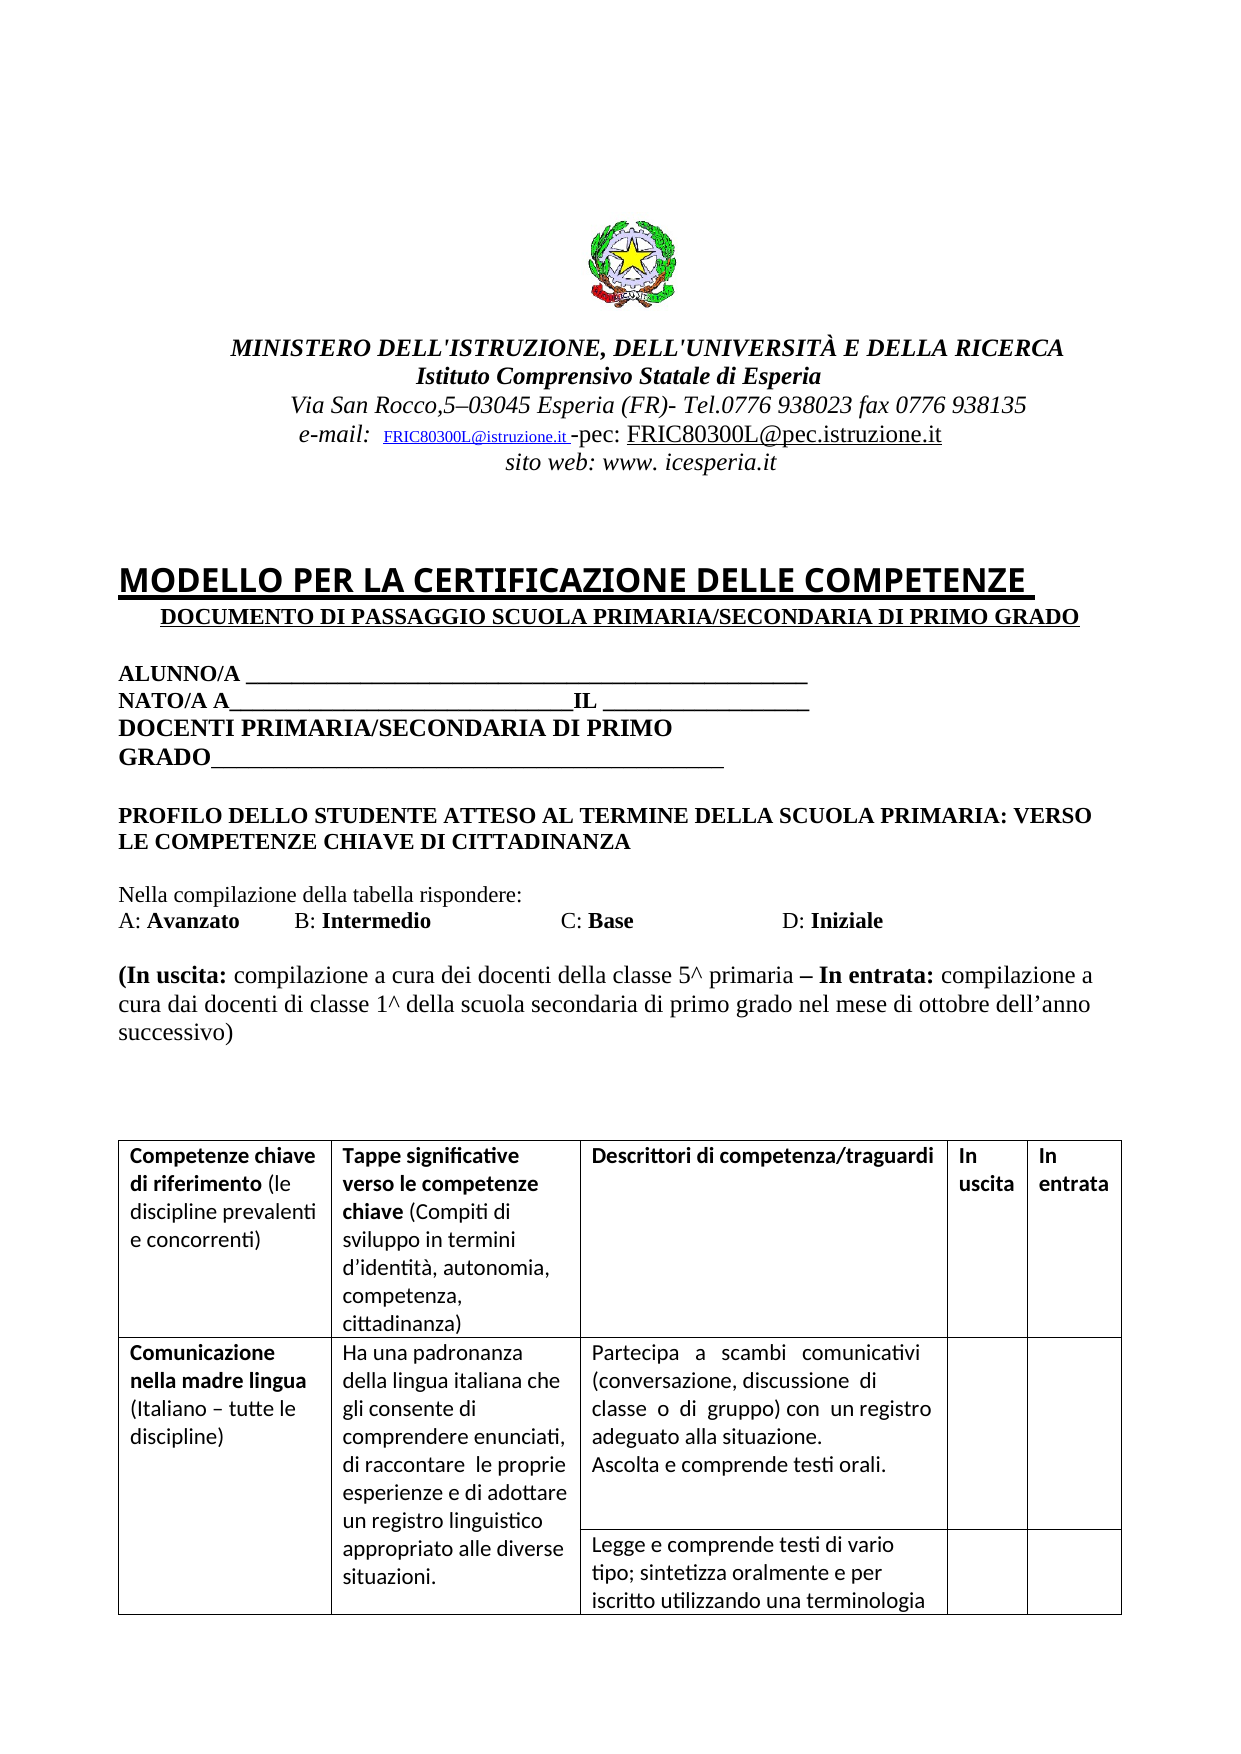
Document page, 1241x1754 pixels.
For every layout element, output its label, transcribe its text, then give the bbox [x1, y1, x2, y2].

text sito web: www. icesperia.it [162, 448, 1122, 475]
table_cell [1028, 1338, 1121, 1529]
table_header Competenze chiave di riferimento (le discipline prevalenti e concorrenti) [119, 1141, 331, 1337]
table_header Descrittori di competenza/traguardi [581, 1141, 947, 1337]
table_header Tappe significative verso le competenze chiave (Compiti di sviluppo in termini d’identità, autonomia, competenza, cittadinanza) [332, 1141, 580, 1337]
text PROFILO DELLO STUDENTE ATTESO AL TERMINE DELLA SCUOLA PRIMARIA: VERSO LE COMPETENZE CHIAVE DI CITTADINANZA [118, 802, 1122, 854]
text (In uscita: compilazione a cura dei docenti della classe 5^ primaria – In entrata: compilazione a cura dai docenti di classe 1^ della scuola secondaria di primo grado nel mese di ottobre dell’anno successivo) [118, 960, 1122, 1046]
table_cell [948, 1530, 1027, 1614]
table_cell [581, 1530, 947, 1614]
text NATO/A A______________________________IL __________________ [118, 687, 1122, 713]
text Nella compilazione della tabella rispondere: [118, 881, 1122, 907]
table_header In entrata [1028, 1141, 1121, 1337]
table_cell Partecipa a scambi comunicativi (conversazione, discussione di classe o di gruppo) con un registro adeguato alla situazione. Ascolta e comprende testi orali. [581, 1338, 947, 1529]
table_header In uscita [948, 1141, 1027, 1337]
text Istituto Comprensivo Statale di Esperia [351, 361, 888, 390]
picture [581, 212, 687, 311]
text MINISTERO DELL'ISTRUZIONE, DELL'UNIVERSITÀ E DELLA RICERCA [211, 333, 1086, 361]
text DOCENTI PRIMARIA/SECONDARIA DI PRIMO GRADO_________________________________________ [118, 713, 1122, 771]
table_cell Ha una padronanza della lingua italiana che gli consente di comprendere enunciati, di raccontare le proprie esperienze e di adottare un registro linguistico appropriato alle diverse situazioni. [332, 1338, 580, 1614]
table_cell [1028, 1530, 1121, 1614]
text e-mail: FRIC80300L@istruzione.it -pec: FRIC80300L@pec.istruzione.it [210, 419, 1031, 448]
table_cell Comunicazione nella madre lingua (Italiano – tutte le discipline) [119, 1338, 331, 1614]
text ALUNNO/A _________________________________________________ [118, 660, 1122, 687]
text MODELLO PER LA CERTIFICAZIONE DELLE COMPETENZE [118, 557, 1122, 603]
table_cell [948, 1338, 1027, 1529]
text A: Avanzato B: Intermedio C: Base D: Iniziale [118, 907, 1122, 933]
text Via San Rocco,5–03045 Esperia (FR)- Tel.0776 938023 fax 0776 938135 [262, 390, 1057, 419]
text DOCUMENTO DI PASSAGGIO SCUOLA PRIMARIA/SECONDARIA DI PRIMO GRADO [118, 603, 1122, 629]
